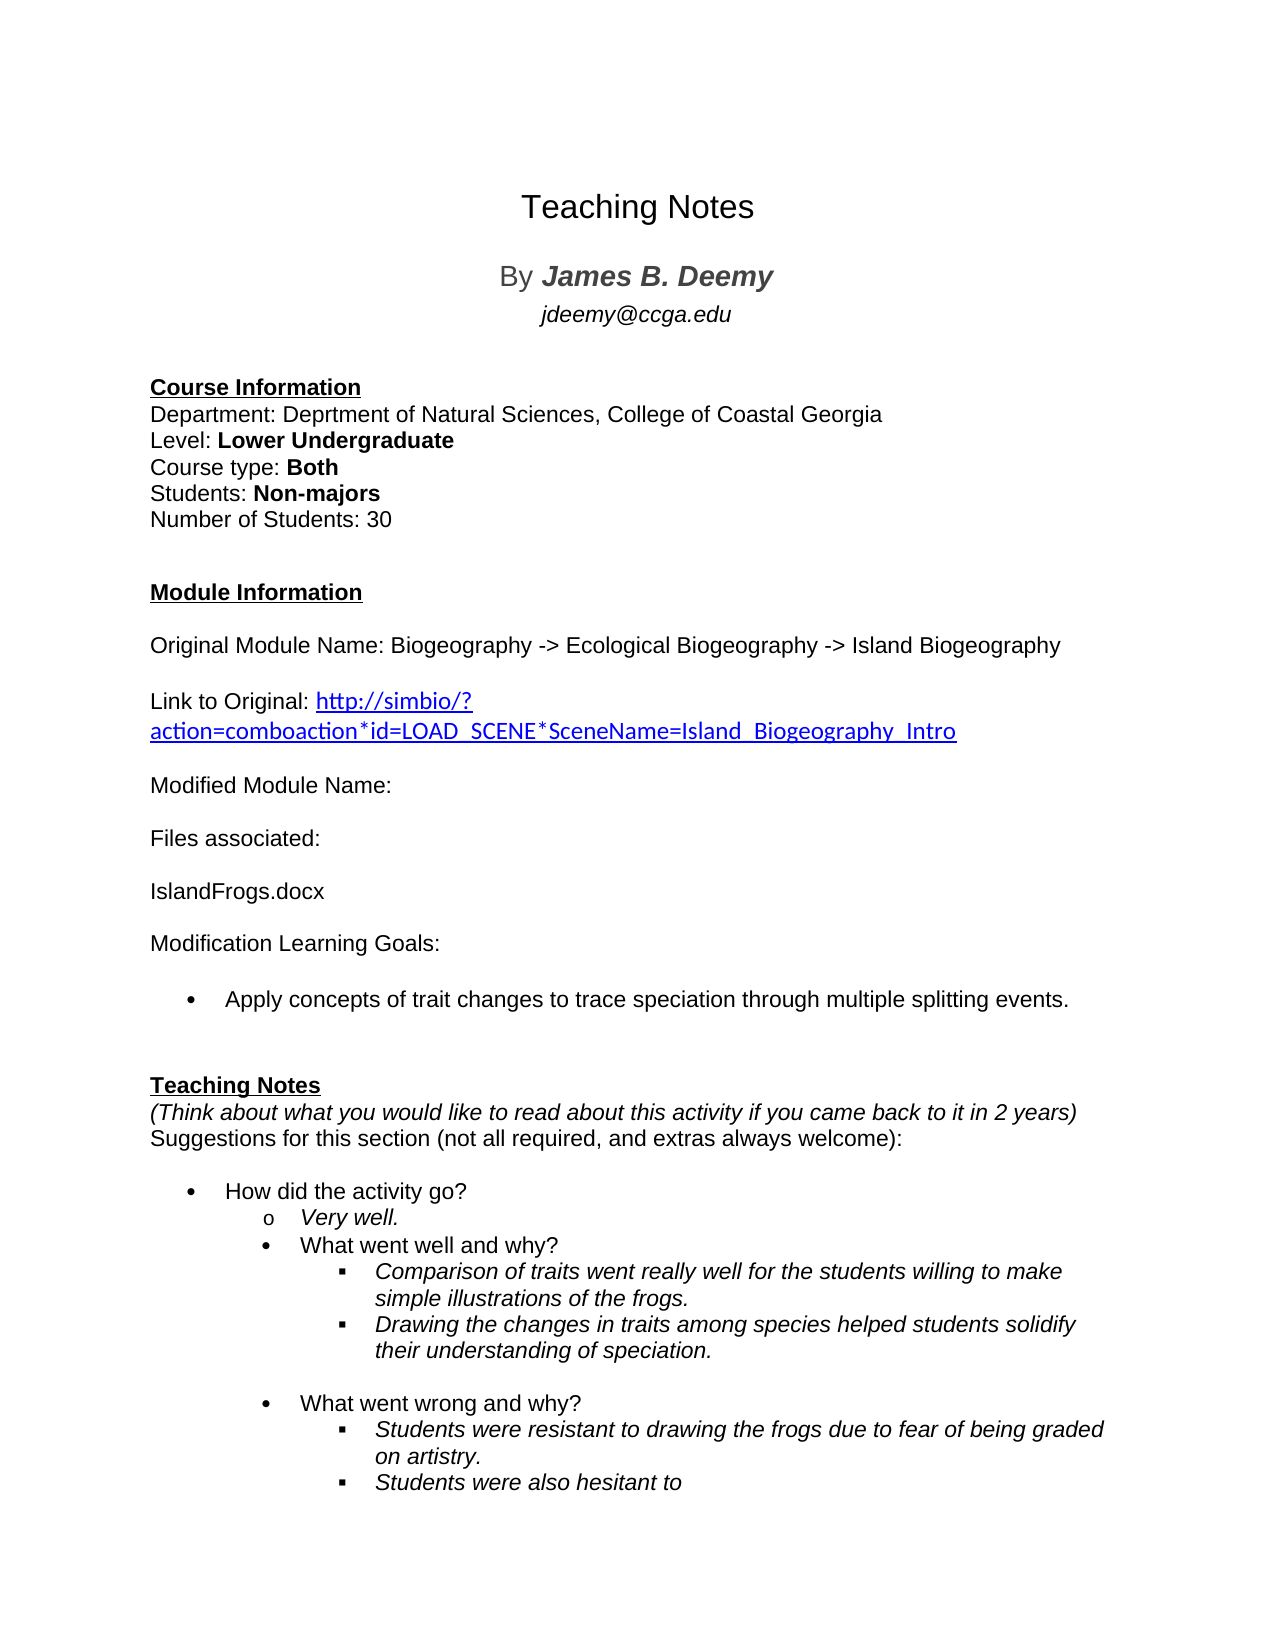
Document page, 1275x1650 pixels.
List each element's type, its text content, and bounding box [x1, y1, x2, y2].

subtitle By James B. Deemy [150, 259, 1125, 293]
list Students were resistant to drawing the frogs due to fear of being graded on artistry. [337, 1416, 1125, 1469]
subtitle Teaching Notes [150, 187, 1125, 226]
text jdeemy@ccga.edu [150, 301, 1125, 327]
text Link to Original: http://simbio/?action=comboaction*id=LOAD_SCENE*SceneName=Island_Biogeography_Intro [472, 685, 1125, 746]
list Students were also hesitant to [337, 1469, 1125, 1495]
text Teaching Notes [150, 1072, 1125, 1099]
list Very well. [262, 1204, 1125, 1232]
text Files associated: [150, 825, 1125, 851]
text Modified Module Name: [150, 772, 1125, 798]
list Drawing the changes in traits among species helped students solidify their understanding of speciation. [337, 1311, 1125, 1364]
text (Think about what you would like to read about this activity if you came back to it in 2 years) [150, 1099, 1125, 1125]
text Original Module Name: Biogeography -> Ecological Biogeography -> Island Biogeography [150, 632, 1125, 658]
text Level: Lower Undergraduate [150, 427, 1125, 453]
list What went well and why? [262, 1232, 1125, 1258]
list How did the activity go? [187, 1178, 1125, 1204]
text Number of Students: 30 [150, 506, 1125, 532]
list Apply concepts of trait changes to trace speciation through multiple splitting events. [187, 986, 1125, 1012]
text IslandFrogs.docx [150, 878, 1125, 904]
text Modification Learning Goals: [150, 930, 1125, 957]
text Suggestions for this section (not all required, and extras always welcome): [150, 1125, 1125, 1151]
text Department: Deprtment of Natural Sciences, College of Coastal Georgia [150, 401, 1125, 427]
list What went wrong and why? [262, 1390, 1125, 1416]
text Students: Non-majors [150, 480, 1125, 506]
list Comparison of traits went really well for the students willing to make simple illustrations of the frogs. [337, 1258, 1125, 1311]
text Module Information [150, 579, 1125, 606]
text Course Information [150, 374, 1125, 401]
text Course type: Both [150, 453, 1125, 480]
